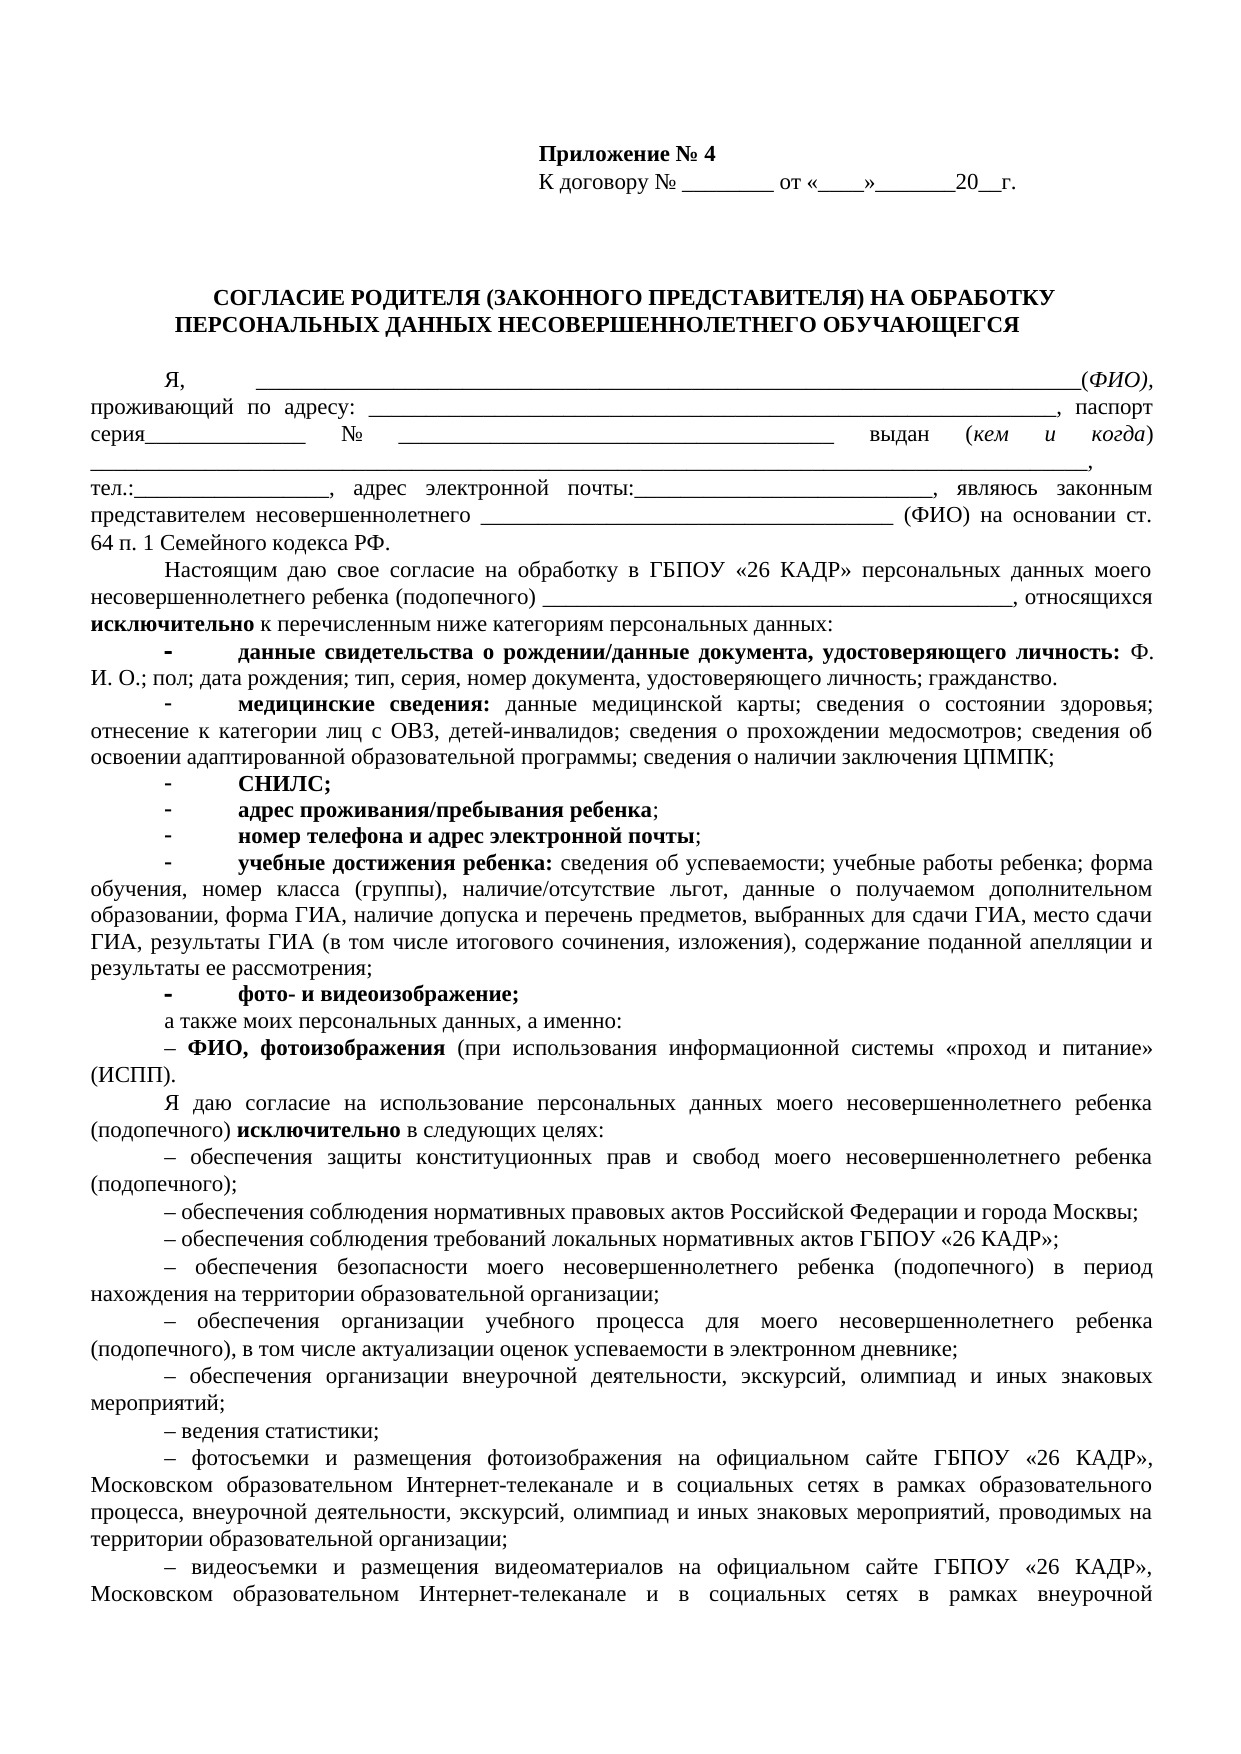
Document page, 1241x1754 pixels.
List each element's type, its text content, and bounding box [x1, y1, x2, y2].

list фото- и видеоизображение; [90, 980, 1154, 1007]
list номер телефона и адрес электронной почты; [90, 822, 1154, 849]
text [90, 1553, 1154, 1606]
text – ведения статистики; [90, 1417, 1154, 1443]
text – фотосъемки и размещения фотоизображения на официальном сайте ГБПОУ «26 КАДР», Московском образовательном Интернет-телеканале и в социальных сетях в рамках образовательного процесса, внеурочной деятельности, экскурсий, олимпиад и иных знаковых мероприятий, проводимых на территории образовательной организации; [90, 1444, 1154, 1552]
text – обеспечения соблюдения требований локальных нормативных актов ГБПОУ «26 КАДР»; [90, 1226, 1154, 1252]
list медицинские сведения: данные медицинской карты; сведения о состоянии здоровья; отнесение к категории лиц с ОВЗ, детей-инвалидов; сведения о прохождении медосмотров; сведения об освоении адаптированной образовательной программы; сведения о наличии заключения ЦПМПК; [90, 691, 1154, 769]
list данные свидетельства о рождении/данные документа, удостоверяющего личность: Ф. И. О.; пол; дата рождения; тип, серия, номер документа, удостоверяющего личность; гражданство. [90, 638, 1154, 691]
text – обеспечения соблюдения нормативных правовых актов Российской Федерации и города Москвы; [90, 1198, 1154, 1224]
subtitle Приложение № 4 [459, 140, 1028, 166]
list адрес проживания/пребывания ребенка; [90, 796, 1154, 822]
text – ФИО, фотоизображения (при использования информационной системы «проход и питание» (ИСПП). [90, 1034, 1154, 1088]
text – обеспечения безопасности моего несовершеннолетнего ребенка (подопечного) в период нахождения на территории образовательной организации; [90, 1253, 1154, 1306]
text а также моих персональных данных, а именно: [90, 1007, 1154, 1033]
text СОГЛАСИЕ РОДИТЕЛЯ (ЗАКОННОГО ПРЕДСТАВИТЕЛЯ) НА ОБРАБОТКУ ПЕРСОНАЛЬНЫХ ДАННЫХ НЕСОВЕРШЕННОЛЕТНЕГО ОБУЧАЮЩЕГСЯ [90, 284, 1104, 337]
text Я, ________________________________________________________________________(ФИО), проживающий по адресу: ____________________________________________________________, паспорт серия______________ № ______________________________________ выдан (кем и когда) _______________________________________________________________________________________, тел.:_________________, адрес электронной почты:__________________________, являюсь законным представителем несовершеннолетнего ____________________________________ (ФИО) на основании ст. 64 п. 1 Семейного кодекса РФ. [90, 366, 1153, 555]
list СНИЛС; [90, 769, 1154, 796]
list учебные достижения ребенка: сведения об успеваемости; учебные работы ребенка; форма обучения, номер класса (группы), наличие/отсутствие льгот, данные о получаемом дополнительном образовании, форма ГИА, наличие допуска и перечень предметов, выбранных для сдачи ГИА, место сдачи ГИА, результаты ГИА (в том числе итогового сочинения, изложения), содержание поданной апелляции и результаты ее рассмотрения; [90, 849, 1154, 980]
text К договору № ________ от «____»_______20__г. [459, 168, 1154, 195]
text – обеспечения организации учебного процесса для моего несовершеннолетнего ребенка (подопечного), в том числе актуализации оценок успеваемости в электронном дневнике; [90, 1308, 1154, 1361]
text – обеспечения организации внеурочной деятельности, экскурсий, олимпиад и иных знаковых мероприятий; [90, 1362, 1154, 1416]
text Я даю согласие на использование персональных данных моего несовершеннолетнего ребенка (подопечного) исключительно в следующих целях: [90, 1089, 1154, 1142]
text – обеспечения защиты конституционных прав и свобод моего несовершеннолетнего ребенка (подопечного); [90, 1143, 1154, 1197]
text Настоящим даю свое согласие на обработку в ГБПОУ «26 КАДР» персональных данных моего несовершеннолетнего ребенка (подопечного) _________________________________________, относящихся исключительно к перечисленным ниже категориям персональных данных: [90, 556, 1153, 637]
